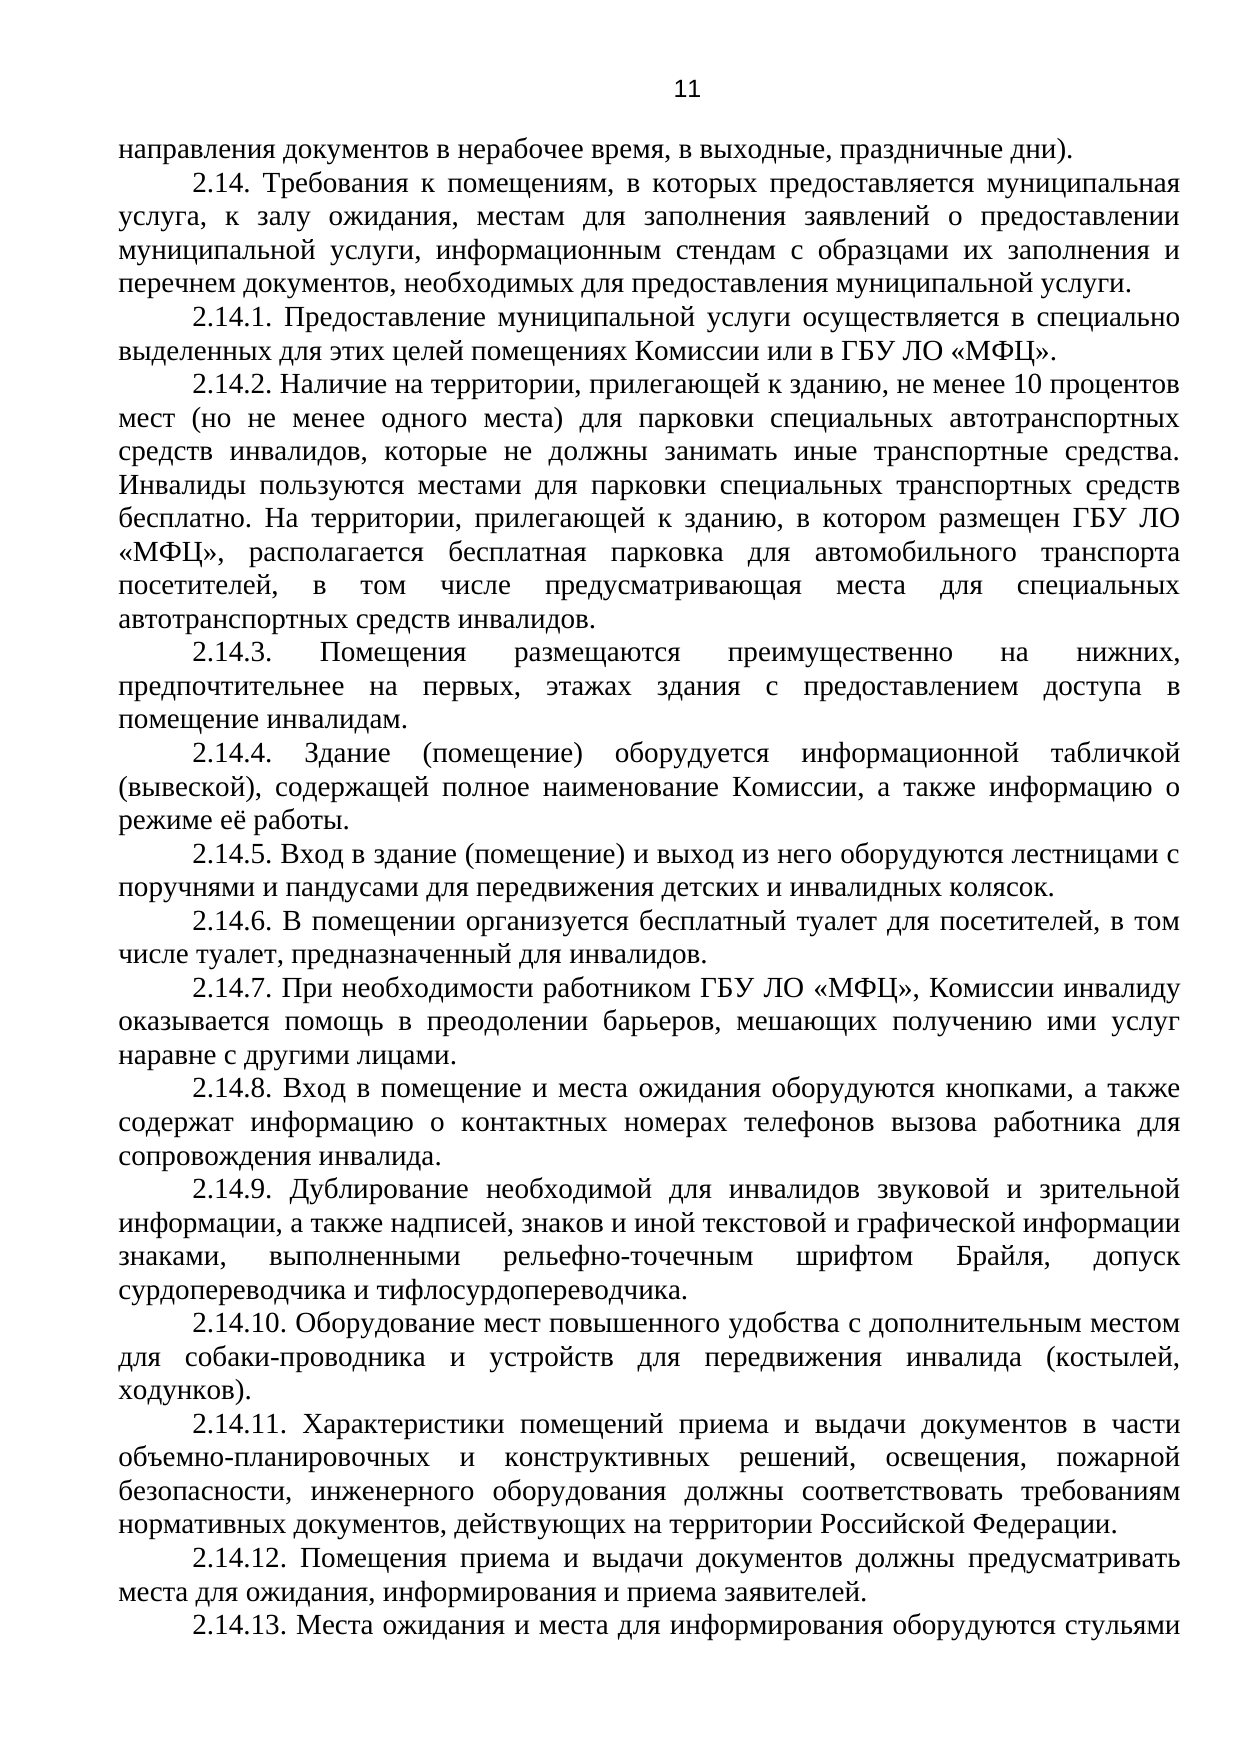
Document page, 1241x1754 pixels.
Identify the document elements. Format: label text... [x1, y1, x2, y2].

text 2.14.5. Вход в здание (помещение) и выход из него оборудуются лестницами с поручнями и пандусами для передвижения детских и инвалидных колясок. [118, 836, 1181, 903]
text 2.14.10. Оборудование мест повышенного удобства с дополнительным местом для собаки-проводника и устройств для передвижения инвалида (костылей, ходунков). [118, 1305, 1181, 1406]
text 2.14.6. В помещении организуется бесплатный туалет для посетителей, в том числе туалет, предназначенный для инвалидов. [118, 903, 1181, 970]
text 2.14.9. Дублирование необходимой для инвалидов звуковой и зрительной информации, а также надписей, знаков и иной текстовой и графической информации знаками, выполненными рельефно-точечным шрифтом Брайля, допуск сурдопереводчика и тифлосурдопереводчика. [118, 1171, 1181, 1305]
text 2.14.1. Предоставление муниципальной услуги осуществляется в специально выделенных для этих целей помещениях Комиссии или в ГБУ ЛО «МФЦ». [118, 299, 1181, 366]
text 2.14.7. При необходимости работником ГБУ ЛО «МФЦ», Комиссии инвалиду оказывается помощь в преодолении барьеров, мешающих получению ими услуг наравне с другими лицами. [118, 970, 1181, 1071]
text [118, 1607, 1181, 1641]
text 2.14.3. Помещения размещаются преимущественно на нижних, предпочтительнее на первых, этажах здания с предоставлением доступа в помещение инвалидам. [118, 634, 1181, 735]
text 2.14.8. Вход в помещение и места ожидания оборудуются кнопками, а также содержат информацию о контактных номерах телефонов вызова работника для сопровождения инвалида. [118, 1071, 1181, 1171]
text 2.14. Требования к помещениям, в которых предоставляется муниципальная услуга, к залу ожидания, местам для заполнения заявлений о предоставлении муниципальной услуги, информационным стендам с образцами их заполнения и перечнем документов, необходимых для предоставления муниципальной услуги. [118, 165, 1181, 299]
text 2.14.12. Помещения приема и выдачи документов должны предусматривать места для ожидания, информирования и приема заявителей. [118, 1540, 1181, 1607]
text 2.14.4. Здание (помещение) оборудуется информационной табличкой (вывеской), содержащей полное наименование Комиссии, а также информацию о режиме её работы. [118, 735, 1181, 836]
text 2.14.11. Характеристики помещений приема и выдачи документов в части объемно-планировочных и конструктивных решений, освещения, пожарной безопасности, инженерного оборудования должны соответствовать требованиям нормативных документов, действующих на территории Российской Федерации. [118, 1406, 1181, 1540]
text 2.14.2. Наличие на территории, прилегающей к зданию, не менее 10 процентов мест (но не менее одного места) для парковки специальных автотранспортных средств инвалидов, которые не должны занимать иные транспортные средства. Инвалиды пользуются местами для парковки специальных транспортных средств бесплатно. На территории, прилегающей к зданию, в котором размещен ГБУ ЛО «МФЦ», располагается бесплатная парковка для автомобильного транспорта посетителей, в том числе предусматривающая места для специальных автотранспортных средств инвалидов. [118, 366, 1181, 634]
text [118, 131, 1181, 165]
